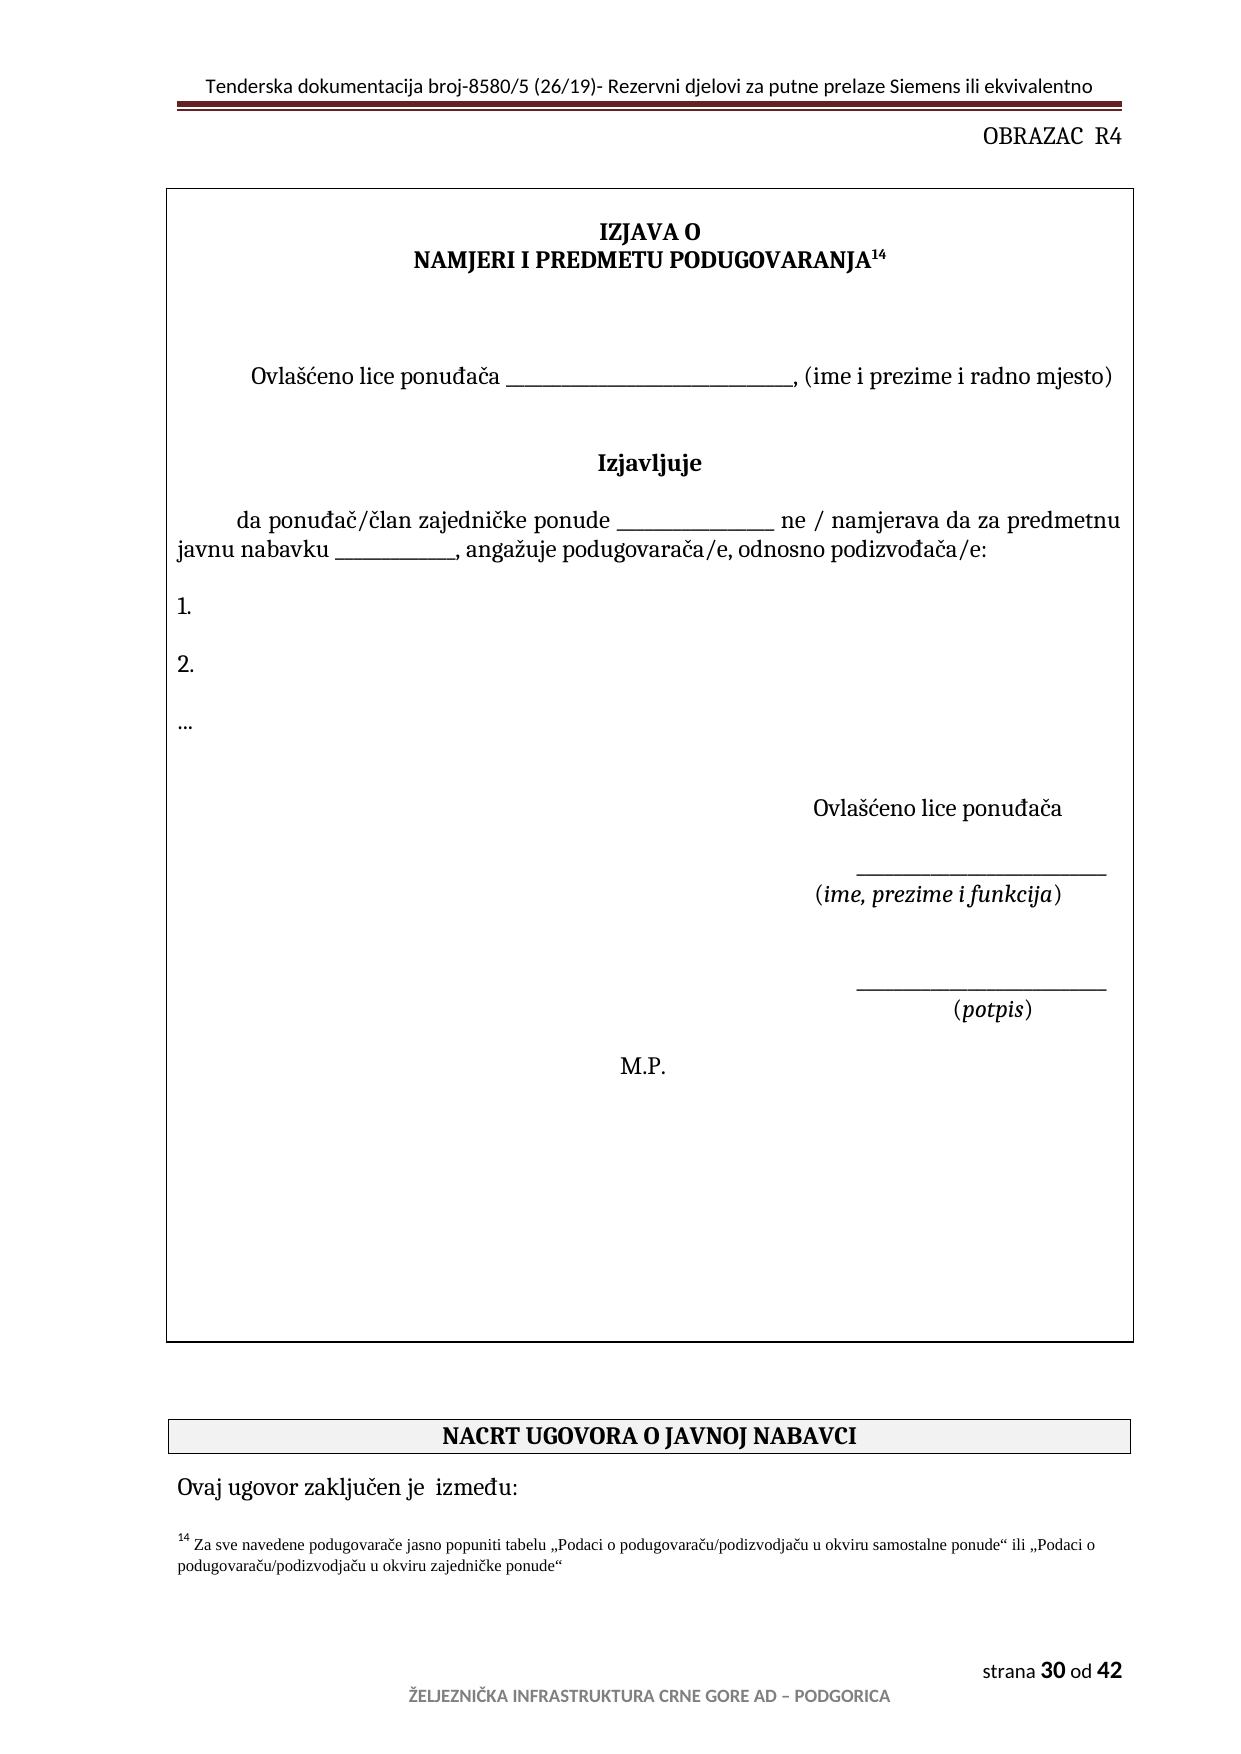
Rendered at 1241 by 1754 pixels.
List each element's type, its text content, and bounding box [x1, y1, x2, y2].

text OBRAZAC R4 [177, 122, 1122, 151]
subtitle NACRT UGOVORA O JAVNOJ NABAVCI [169, 1420, 1130, 1453]
table_header IZJAVA O NAMJERI I PREDMETU PODUGOVARANJA Ovlašćeno lice ponuđača _______________________________, (ime i prezime i radno mjesto) Izjavljuje da ponuđač/član zajedničke ponude _________________ ne / namjerava da za predmetnu javnu nabavku _____________, angažuje podugovarača/e, odnosno podizvođača/e: 1. 2. ... Ovlašćeno lice ponuđača ___________________________ (ime, prezime i funkcija) ___________________________ (potpis) M.P. [167, 189, 1133, 1341]
text Ovaj ugovor zaključen je između: [177, 1473, 1122, 1502]
